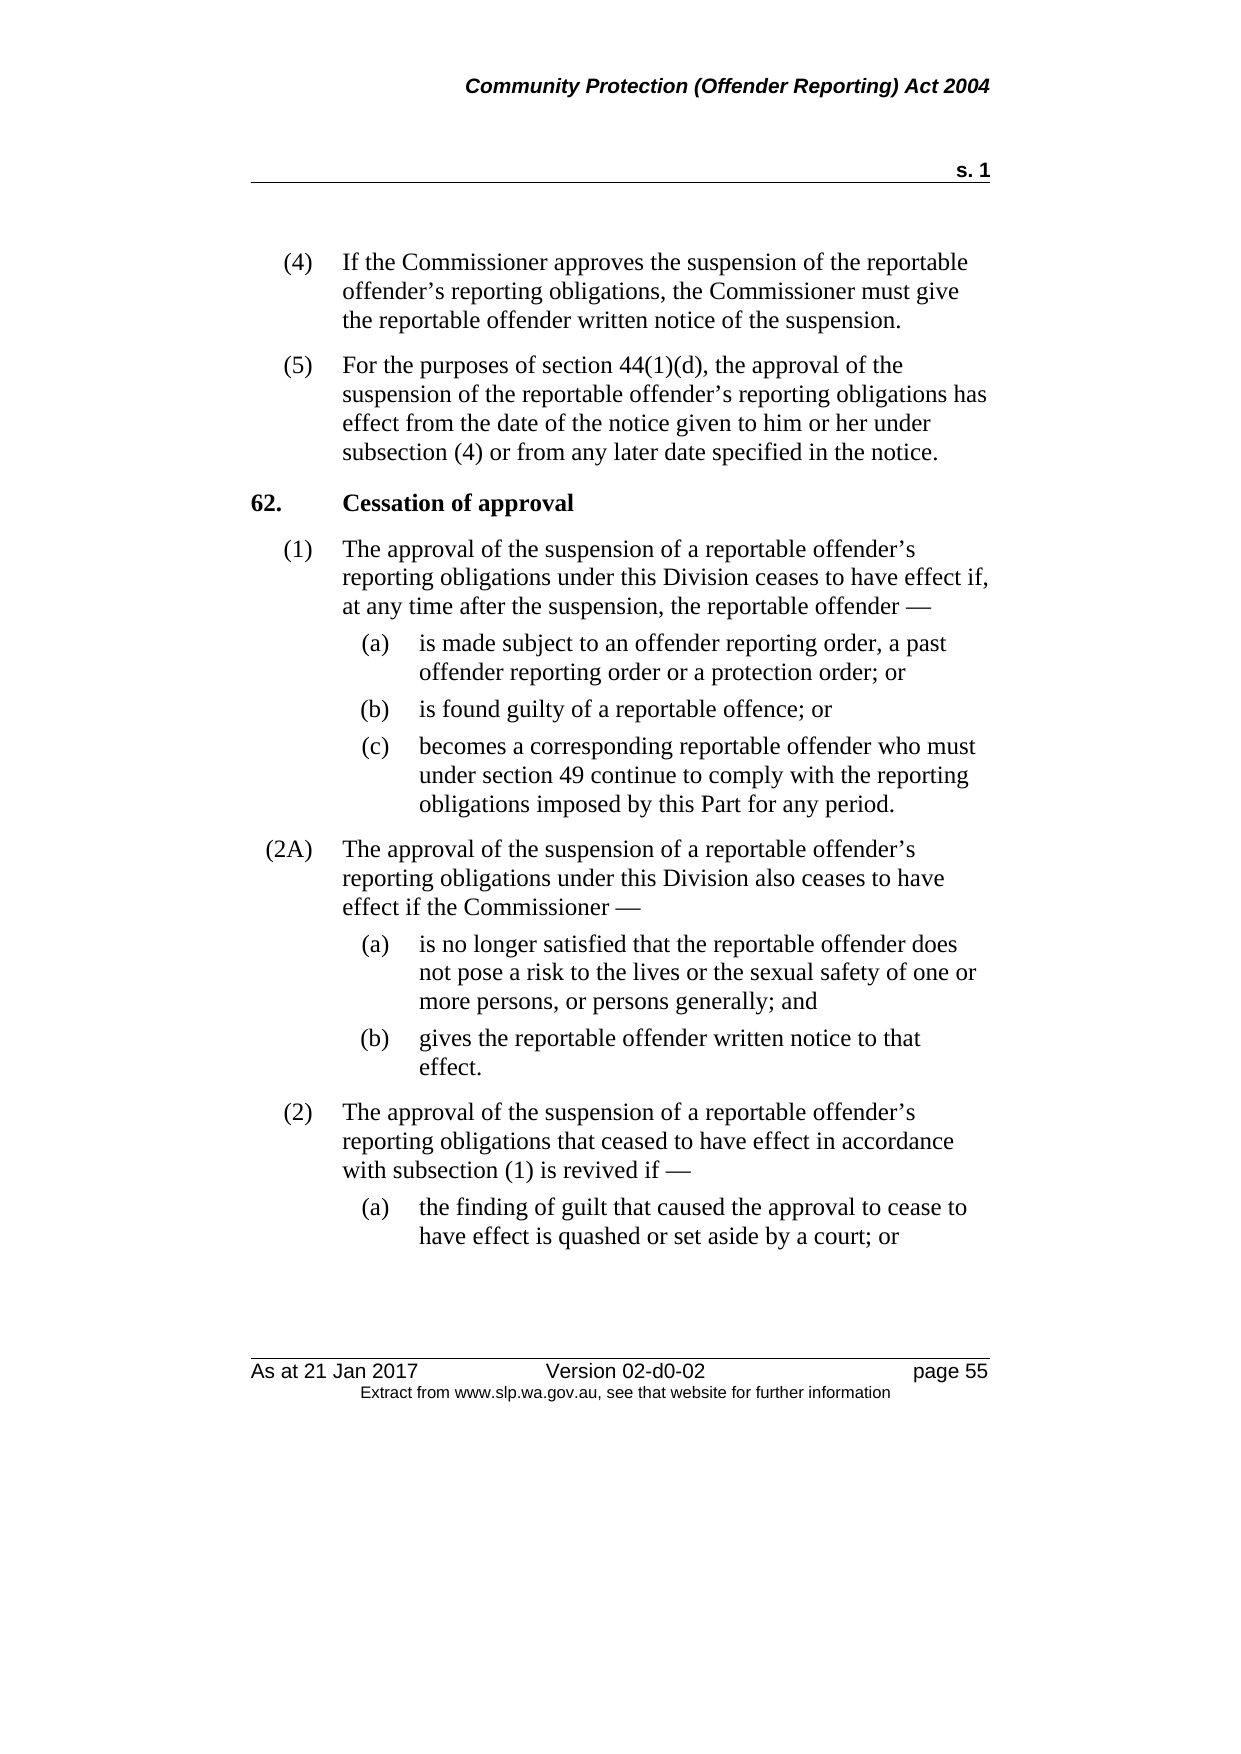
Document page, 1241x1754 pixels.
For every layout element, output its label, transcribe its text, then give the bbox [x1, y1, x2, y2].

text (c) becomes a corresponding reportable offender who must under section 49 continue to comply with the reporting obligations imposed by this Part for any period. [251, 731, 990, 817]
text (a) the finding of guilt that caused the approval to cease to have effect is quashed or set aside by a court; or [251, 1192, 990, 1249]
subtitle 62. Cessation of approval [251, 488, 990, 517]
text (a) is no longer satisfied that the reportable offender does not pose a risk to the lives or the sexual safety of one or more persons, or persons generally; and [251, 929, 990, 1015]
text (5) For the purposes of section 44(1)(d), the approval of the suspension of the reportable offender’s reporting obligations has effect from the date of the notice given to him or her under subsection (4) or from any later date specified in the notice. [251, 350, 990, 465]
text (a) is made subject to an offender reporting order, a past offender reporting order or a protection order; or [251, 628, 990, 686]
text (b) is found guilty of a reportable offence; or [251, 694, 990, 723]
text (2A) The approval of the suspension of a reportable offender’s reporting obligations under this Division also ceases to have effect if the Commissioner — [251, 834, 990, 920]
text (1) The approval of the suspension of a reportable offender’s reporting obligations under this Division ceases to have effect if, at any time after the suspension, the reportable offender — [251, 534, 990, 620]
text (b) gives the reportable offender written notice to that effect. [251, 1023, 990, 1081]
text (2) The approval of the suspension of a reportable offender’s reporting obligations that ceased to have effect in accordance with subsection (1) is revived if — [251, 1097, 990, 1184]
text (4) If the Commissioner approves the suspension of the reportable offender’s reporting obligations, the Commissioner must give the reportable offender written notice of the suspension. [251, 247, 990, 334]
